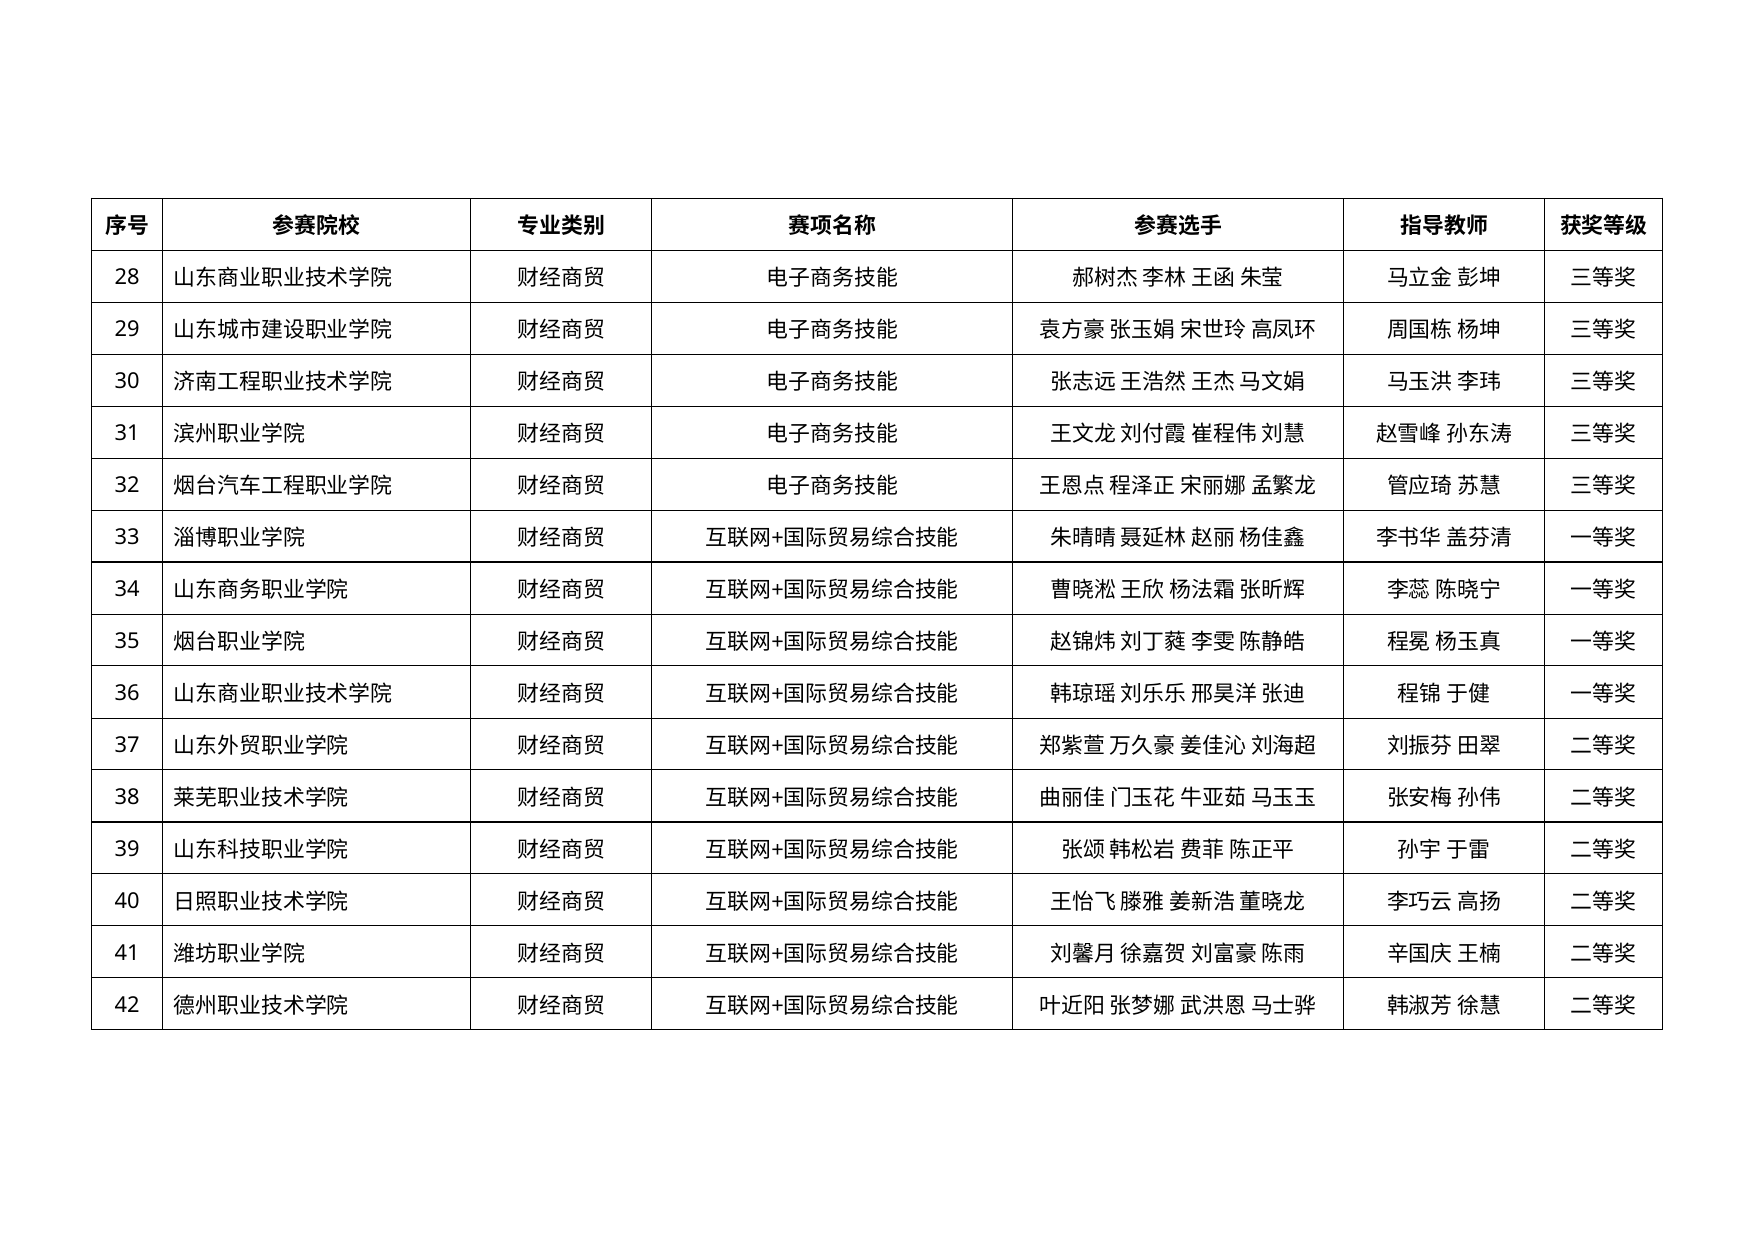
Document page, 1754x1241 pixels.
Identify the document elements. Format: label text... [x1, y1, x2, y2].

table_cell 二等奖 [1545, 719, 1662, 769]
table_cell 财经商贸 [471, 666, 651, 717]
table_cell 二等奖 [1545, 823, 1662, 873]
table_cell 赵雪峰 孙东涛 [1344, 407, 1544, 457]
table_cell 山东城市建设职业学院 [163, 303, 470, 353]
table_cell 淄博职业学院 [163, 511, 470, 561]
table_cell 财经商贸 [471, 770, 651, 821]
table_cell 42 [92, 978, 162, 1029]
table_cell 德州职业技术学院 [163, 978, 470, 1029]
table_cell 山东科技职业学院 [163, 823, 470, 873]
table_cell 33 [92, 511, 162, 561]
table_cell 互联网+国际贸易综合技能 [652, 874, 1012, 925]
table_cell 电子商务技能 [652, 303, 1012, 353]
table_cell 37 [92, 719, 162, 769]
table_cell 曹晓淞 王欣 杨法霜 张昕辉 [1013, 563, 1343, 613]
table_cell 40 [92, 874, 162, 925]
table_cell 王怡飞 滕雅 姜新浩 董晓龙 [1013, 874, 1343, 925]
table_cell 管应琦 苏慧 [1344, 459, 1544, 509]
table_header 获奖等级 [1545, 199, 1662, 249]
table_cell 王文龙 刘付霞 崔程伟 刘慧 [1013, 407, 1343, 457]
table_cell 电子商务技能 [652, 251, 1012, 302]
table_cell 财经商贸 [471, 719, 651, 769]
table_header 序号 [92, 199, 162, 249]
table_cell 一等奖 [1545, 511, 1662, 561]
table_cell 互联网+国际贸易综合技能 [652, 615, 1012, 665]
table_cell 互联网+国际贸易综合技能 [652, 770, 1012, 821]
table_cell 财经商贸 [471, 563, 651, 613]
table_cell 郑紫萱 万久豪 姜佳沁 刘海超 [1013, 719, 1343, 769]
table_cell 山东商业职业技术学院 [163, 666, 470, 717]
table_cell 程冕 杨玉真 [1344, 615, 1544, 665]
table_cell 袁方豪 张玉娟 宋世玲 高凤环 [1013, 303, 1343, 353]
table_cell 王恩点 程泽正 宋丽娜 孟繁龙 [1013, 459, 1343, 509]
table_cell 电子商务技能 [652, 355, 1012, 406]
table_cell 张志远 王浩然 王杰 马文娟 [1013, 355, 1343, 406]
table_cell 三等奖 [1545, 459, 1662, 509]
table_cell 财经商贸 [471, 978, 651, 1029]
table_cell 李书华 盖芬清 [1344, 511, 1544, 561]
table_cell 马立金 彭坤 [1344, 251, 1544, 302]
table_cell 潍坊职业学院 [163, 926, 470, 977]
table_cell 刘馨月 徐嘉贺 刘富豪 陈雨 [1013, 926, 1343, 977]
table_cell 李蕊 陈晓宁 [1344, 563, 1544, 613]
table_cell 三等奖 [1545, 251, 1662, 302]
table_cell 山东商务职业学院 [163, 563, 470, 613]
table_cell 互联网+国际贸易综合技能 [652, 978, 1012, 1029]
table_cell 曲丽佳 门玉花 牛亚茹 马玉玉 [1013, 770, 1343, 821]
table_cell 财经商贸 [471, 615, 651, 665]
table_cell 38 [92, 770, 162, 821]
table_cell 二等奖 [1545, 770, 1662, 821]
table_cell 一等奖 [1545, 563, 1662, 613]
table_cell 财经商贸 [471, 874, 651, 925]
table_cell 三等奖 [1545, 407, 1662, 457]
table_header 指导教师 [1344, 199, 1544, 249]
table_cell 三等奖 [1545, 303, 1662, 353]
table_cell 财经商贸 [471, 355, 651, 406]
table_cell 张安梅 孙伟 [1344, 770, 1544, 821]
table_cell 山东商业职业技术学院 [163, 251, 470, 302]
table_cell 35 [92, 615, 162, 665]
table_header 参赛院校 [163, 199, 470, 249]
table_cell 一等奖 [1545, 615, 1662, 665]
table_cell 济南工程职业技术学院 [163, 355, 470, 406]
table_cell 互联网+国际贸易综合技能 [652, 823, 1012, 873]
table_cell 周国栋 杨坤 [1344, 303, 1544, 353]
table_cell 41 [92, 926, 162, 977]
table_cell 日照职业技术学院 [163, 874, 470, 925]
table_cell 互联网+国际贸易综合技能 [652, 563, 1012, 613]
table_header 专业类别 [471, 199, 651, 249]
table_cell 赵锦炜 刘丁蕤 李雯 陈静皓 [1013, 615, 1343, 665]
table_cell 辛国庆 王楠 [1344, 926, 1544, 977]
table_cell 滨州职业学院 [163, 407, 470, 457]
table_cell 韩淑芳 徐慧 [1344, 978, 1544, 1029]
table_cell 财经商贸 [471, 407, 651, 457]
table_cell 32 [92, 459, 162, 509]
table_cell 山东外贸职业学院 [163, 719, 470, 769]
table_cell 马玉洪 李玮 [1344, 355, 1544, 406]
table_cell 刘振芬 田翠 [1344, 719, 1544, 769]
table_cell 34 [92, 563, 162, 613]
table_cell 30 [92, 355, 162, 406]
table_cell 一等奖 [1545, 666, 1662, 717]
table_cell 互联网+国际贸易综合技能 [652, 719, 1012, 769]
table_cell 孙宇 于雷 [1344, 823, 1544, 873]
table_cell 36 [92, 666, 162, 717]
table_cell 财经商贸 [471, 823, 651, 873]
table_cell 财经商贸 [471, 926, 651, 977]
table_cell 39 [92, 823, 162, 873]
table_cell 互联网+国际贸易综合技能 [652, 666, 1012, 717]
table_cell 财经商贸 [471, 459, 651, 509]
table_cell 程锦 于健 [1344, 666, 1544, 717]
table_cell 叶近阳 张梦娜 武洪恩 马士骅 [1013, 978, 1343, 1029]
table_cell 二等奖 [1545, 874, 1662, 925]
table_cell 张颂 韩松岩 费菲 陈正平 [1013, 823, 1343, 873]
table_cell 朱晴晴 聂延林 赵丽 杨佳鑫 [1013, 511, 1343, 561]
table_cell 31 [92, 407, 162, 457]
table_cell 28 [92, 251, 162, 302]
table_cell 烟台汽车工程职业学院 [163, 459, 470, 509]
table_header 参赛选手 [1013, 199, 1343, 249]
table_header 赛项名称 [652, 199, 1012, 249]
table_cell 二等奖 [1545, 926, 1662, 977]
table_cell 互联网+国际贸易综合技能 [652, 926, 1012, 977]
table_cell 韩琼瑶 刘乐乐 邢昊洋 张迪 [1013, 666, 1343, 717]
table_cell 财经商贸 [471, 511, 651, 561]
table_cell 三等奖 [1545, 355, 1662, 406]
table_cell 电子商务技能 [652, 407, 1012, 457]
table_cell 电子商务技能 [652, 459, 1012, 509]
table_cell 财经商贸 [471, 303, 651, 353]
table_cell 莱芜职业技术学院 [163, 770, 470, 821]
table_cell 烟台职业学院 [163, 615, 470, 665]
table_cell 郝树杰 李林 王函 朱莹 [1013, 251, 1343, 302]
table_cell 29 [92, 303, 162, 353]
table_cell 李巧云 高扬 [1344, 874, 1544, 925]
table_cell 财经商贸 [471, 251, 651, 302]
table_cell 二等奖 [1545, 978, 1662, 1029]
table_cell 互联网+国际贸易综合技能 [652, 511, 1012, 561]
